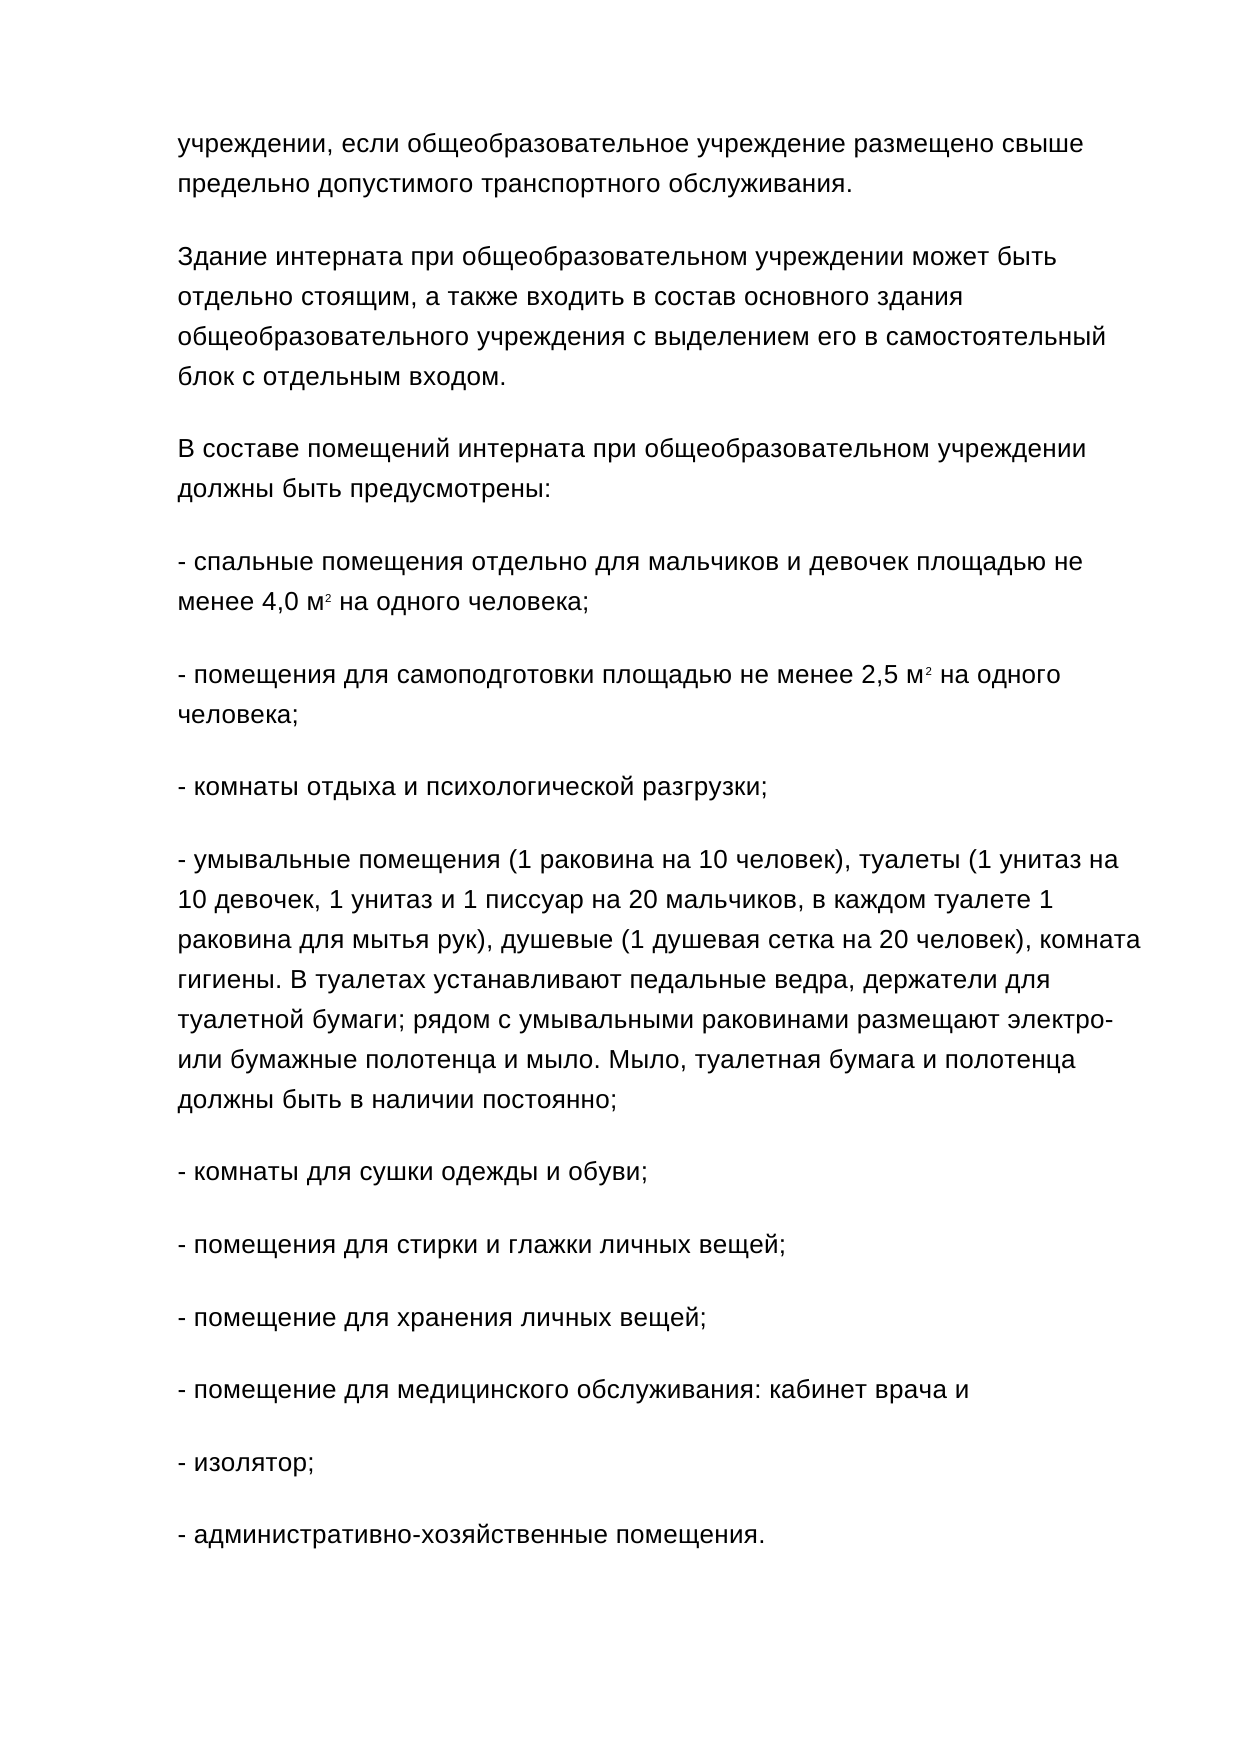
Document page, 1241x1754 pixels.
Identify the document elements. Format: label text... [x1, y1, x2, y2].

text - помещение для хранения личных вещей; [177, 1292, 1152, 1332]
text - помещения для стирки и глажки личных вещей; [177, 1219, 1152, 1259]
text - умывальные помещения (1 раковина на 10 человек), туалеты (1 унитаз на 10 девочек, 1 унитаз и 1 писсуар на 20 мальчиков, в каждом туалете 1 раковина для мытья рук), душевые (1 душевая сетка на 20 человек), комната гигиены. В туалетах устанавливают педальные ведра, держатели для туалетной бумаги; рядом с умывальными раковинами размещают электро- или бумажные полотенца и мыло. Мыло, туалетная бумага и полотенца должны быть в наличии постоянно; [177, 834, 1152, 1114]
text - изолятор; [177, 1437, 1152, 1477]
text Здание интерната при общеобразовательном учреждении может быть отдельно стоящим, а также входить в состав основного здания общеобразовательного учреждения с выделением его в самостоятельный блок с отдельным входом. [177, 231, 1152, 391]
text - помещение для медицинского обслуживания: кабинет врача и [177, 1364, 1152, 1404]
text - комнаты для сушки одежды и обуви; [177, 1146, 1152, 1186]
text - помещения для самоподготовки площадью не менее 2,5 м2 на одного человека; [177, 648, 1152, 728]
text - административно-хозяйственные помещения. [177, 1509, 1152, 1549]
text - спальные помещения отдельно для мальчиков и девочек площадью не менее 4,0 м2 на одного человека; [177, 536, 1152, 616]
text - комнаты отдыха и психологической разгрузки; [177, 761, 1152, 801]
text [177, 118, 1152, 198]
text В составе помещений интерната при общеобразовательном учреждении должны быть предусмотрены: [177, 423, 1152, 503]
